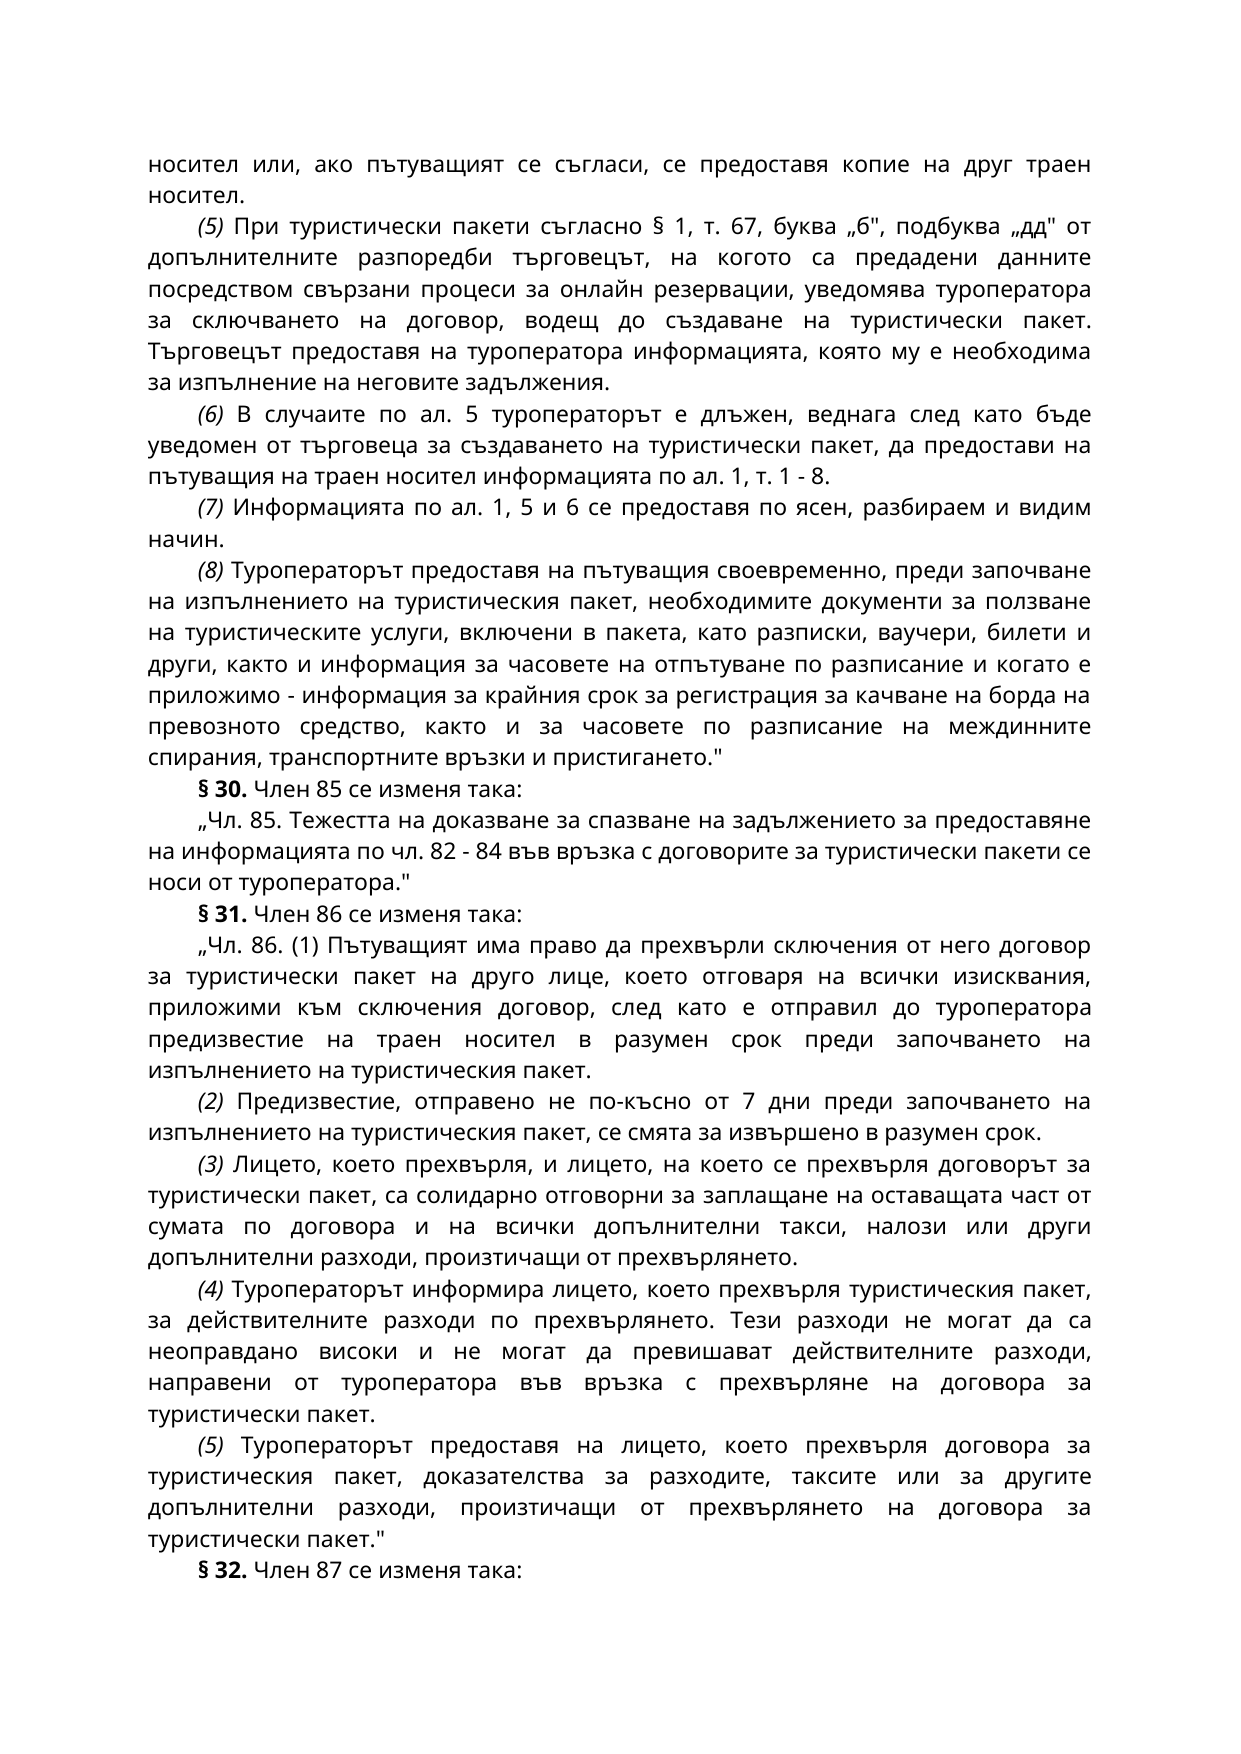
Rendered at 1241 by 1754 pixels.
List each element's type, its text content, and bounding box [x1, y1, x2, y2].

text „Чл. 85. Тежестта на доказване за спазване на задължението за предоставяне на информацията по чл. 82 - 84 във връзка с договорите за туристически пакети се носи от туроператора." [148, 804, 1093, 898]
text (5) При туристически пакети съгласно § 1, т. 67, буква „б", подбуква „дд" от допълнителните разпоредби търговецът, на когото са предадени данните посредством свързани процеси за онлайн резервации, уведомява туроператора за сключването на договор, водещ до създаване на туристически пакет. Търговецът предоставя на туроператора информацията, която му е необходима за изпълнение на неговите задължения. [148, 210, 1093, 398]
text § 31. Член 86 се изменя така: [148, 898, 1093, 929]
text (8) Туроператорът предоставя на пътуващия своевременно, преди започване на изпълнението на туристическия пакет, необходимите документи за ползване на туристическите услуги, включени в пакета, като разписки, ваучери, билети и други, както и информация за часовете на отпътуване по разписание и когато е приложимо - информация за крайния срок за регистрация за качване на борда на превозното средство, както и за часовете по разписание на междинните спирания, транспортните връзки и пристигането." [148, 554, 1093, 773]
text § 32. Член 87 се изменя така: [148, 1554, 1093, 1585]
text § 30. Член 85 се изменя така: [148, 773, 1093, 804]
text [148, 148, 1093, 210]
text „Чл. 86. (1) Пътуващият има право да прехвърли сключения от него договор за туристически пакет на друго лице, което отговаря на всички изисквания, приложими към сключения договор, след като е отправил до туроператора предизвестие на траен носител в разумен срок преди започването на изпълнението на туристическия пакет. [148, 929, 1093, 1085]
text (4) Туроператорът информира лицето, което прехвърля туристическия пакет, за действителните разходи по прехвърлянето. Тези разходи не могат да са неоправдано високи и не могат да превишават действителните разходи, направени от туроператора във връзка с прехвърляне на договора за туристически пакет. [148, 1273, 1093, 1429]
text (6) В случаите по ал. 5 туроператорът е длъжен, веднага след като бъде уведомен от търговеца за създаването на туристически пакет, да предостави на пътуващия на траен носител информацията по ал. 1, т. 1 - 8. [148, 398, 1093, 491]
text (3) Лицето, което прехвърля, и лицето, на което се прехвърля договорът за туристически пакет, са солидарно отговорни за заплащане на оставащата част от сумата по договора и на всички допълнителни такси, налози или други допълнителни разходи, произтичащи от прехвърлянето. [148, 1148, 1093, 1273]
text (2) Предизвестие, отправено не по-късно от 7 дни преди започването на изпълнението на туристическия пакет, се смята за извършено в разумен срок. [148, 1085, 1093, 1148]
text (5) Туроператорът предоставя на лицето, което прехвърля договора за туристическия пакет, доказателства за разходите, таксите или за другите допълнителни разходи, произтичащи от прехвърлянето на договора за туристически пакет." [148, 1429, 1093, 1554]
text (7) Информацията по ал. 1, 5 и 6 се предоставя по ясен, разбираем и видим начин. [148, 491, 1093, 554]
